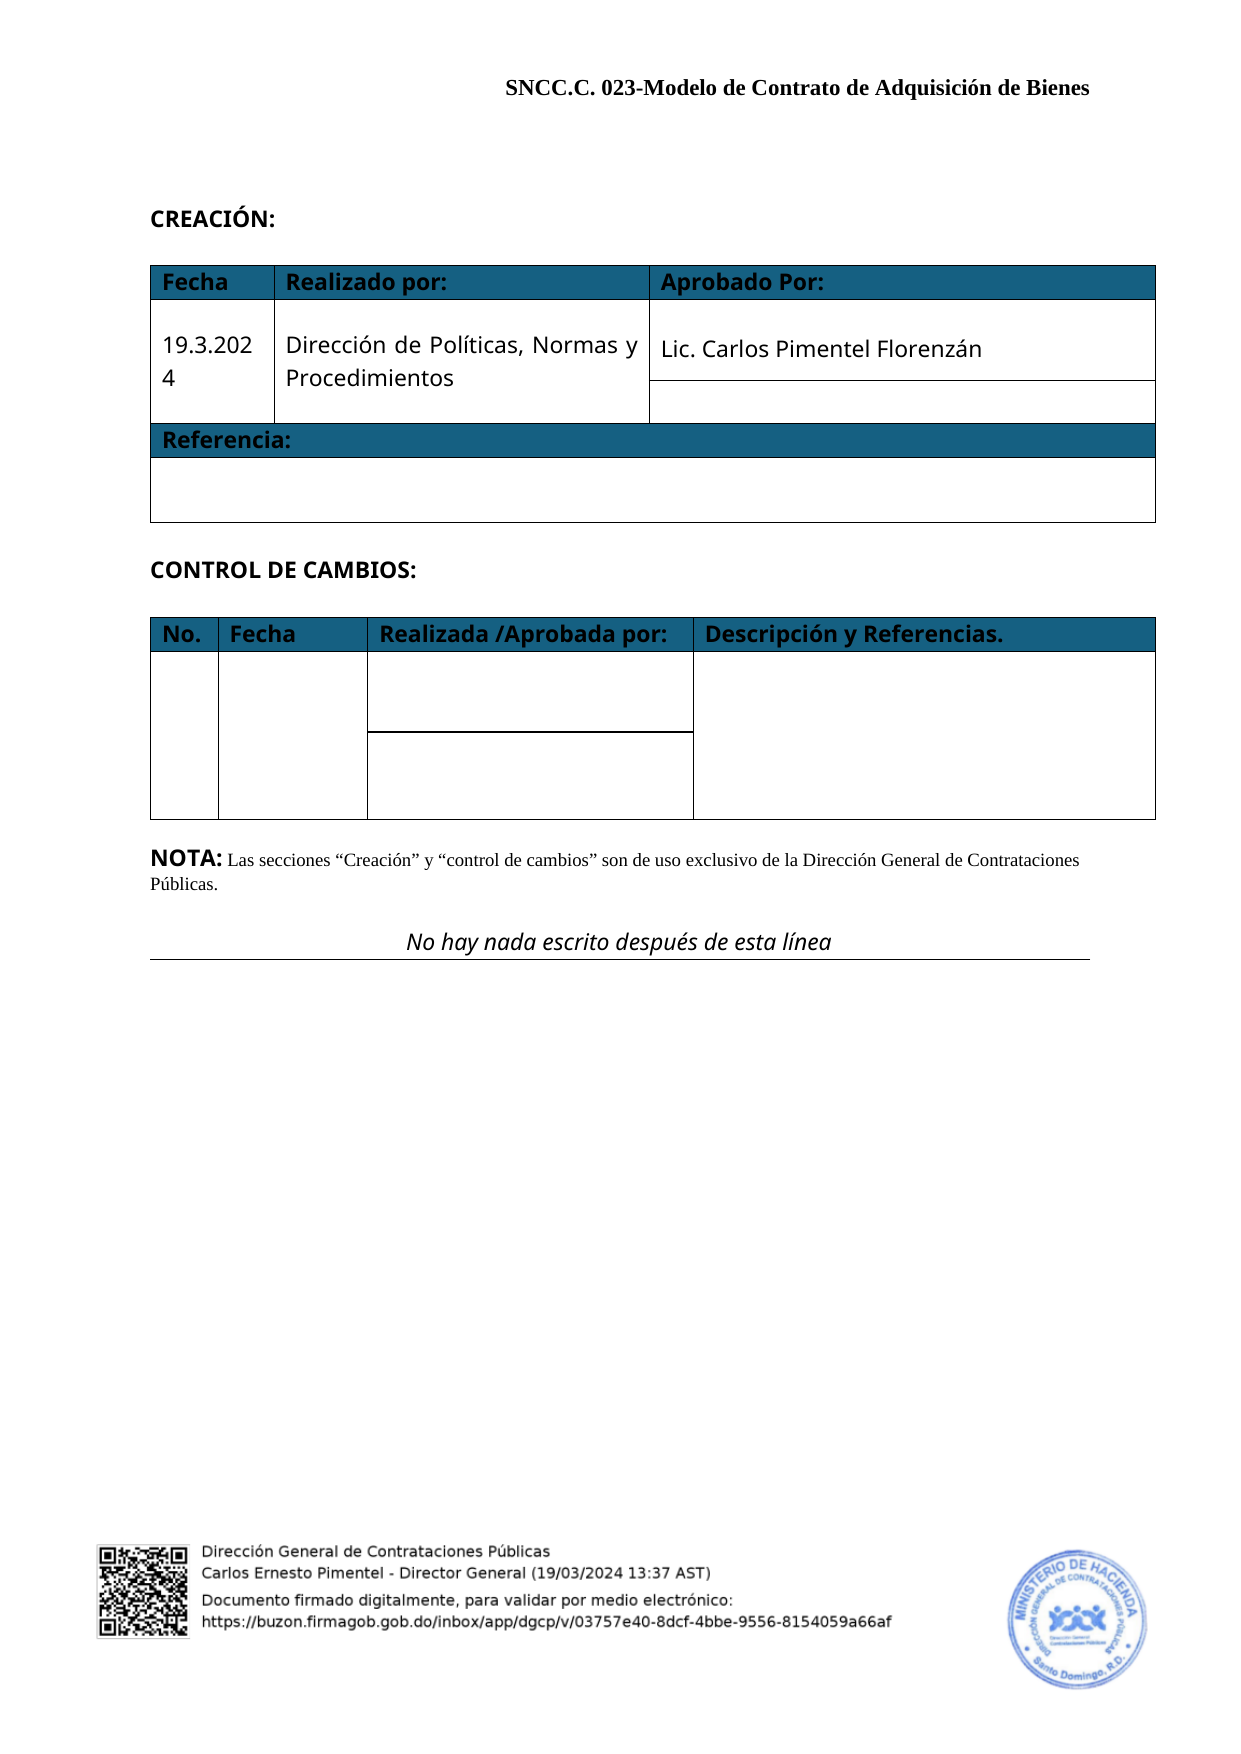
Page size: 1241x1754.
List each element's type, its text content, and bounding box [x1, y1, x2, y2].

table_cell [368, 652, 693, 731]
text NOTA: Las secciones “Creación” y “control de cambios” son de uso exclusivo de la Dirección General de Contrataciones Públicas. [150, 842, 1090, 894]
table_header Aprobado Por: [650, 266, 1155, 299]
text No hay nada escrito después de esta línea [150, 926, 1090, 959]
table_header Realizado por: [275, 266, 649, 299]
table_cell [219, 652, 367, 819]
table_cell Referencia: [151, 424, 1155, 457]
text Creación: [150, 203, 1090, 234]
table_cell Lic. Carlos Pimentel Florenzán [650, 300, 1155, 380]
table_cell [151, 458, 1155, 522]
table_header No. [151, 618, 218, 651]
text CONTROL DE CAMBIOS: [150, 554, 1090, 586]
table_header Fecha [219, 618, 367, 651]
picture [89, 1527, 1152, 1692]
table_cell 19.3.2024 [151, 300, 274, 423]
table_cell [368, 733, 693, 819]
table_cell [151, 652, 218, 819]
table_header Realizada /Aprobada por: [368, 618, 693, 651]
table_header Fecha [151, 266, 274, 299]
table_cell [650, 381, 1155, 423]
table_cell [694, 652, 1155, 819]
table_header Descripción y Referencias. [694, 618, 1155, 651]
table_cell Dirección de Políticas, Normas y Procedimientos [275, 300, 649, 423]
